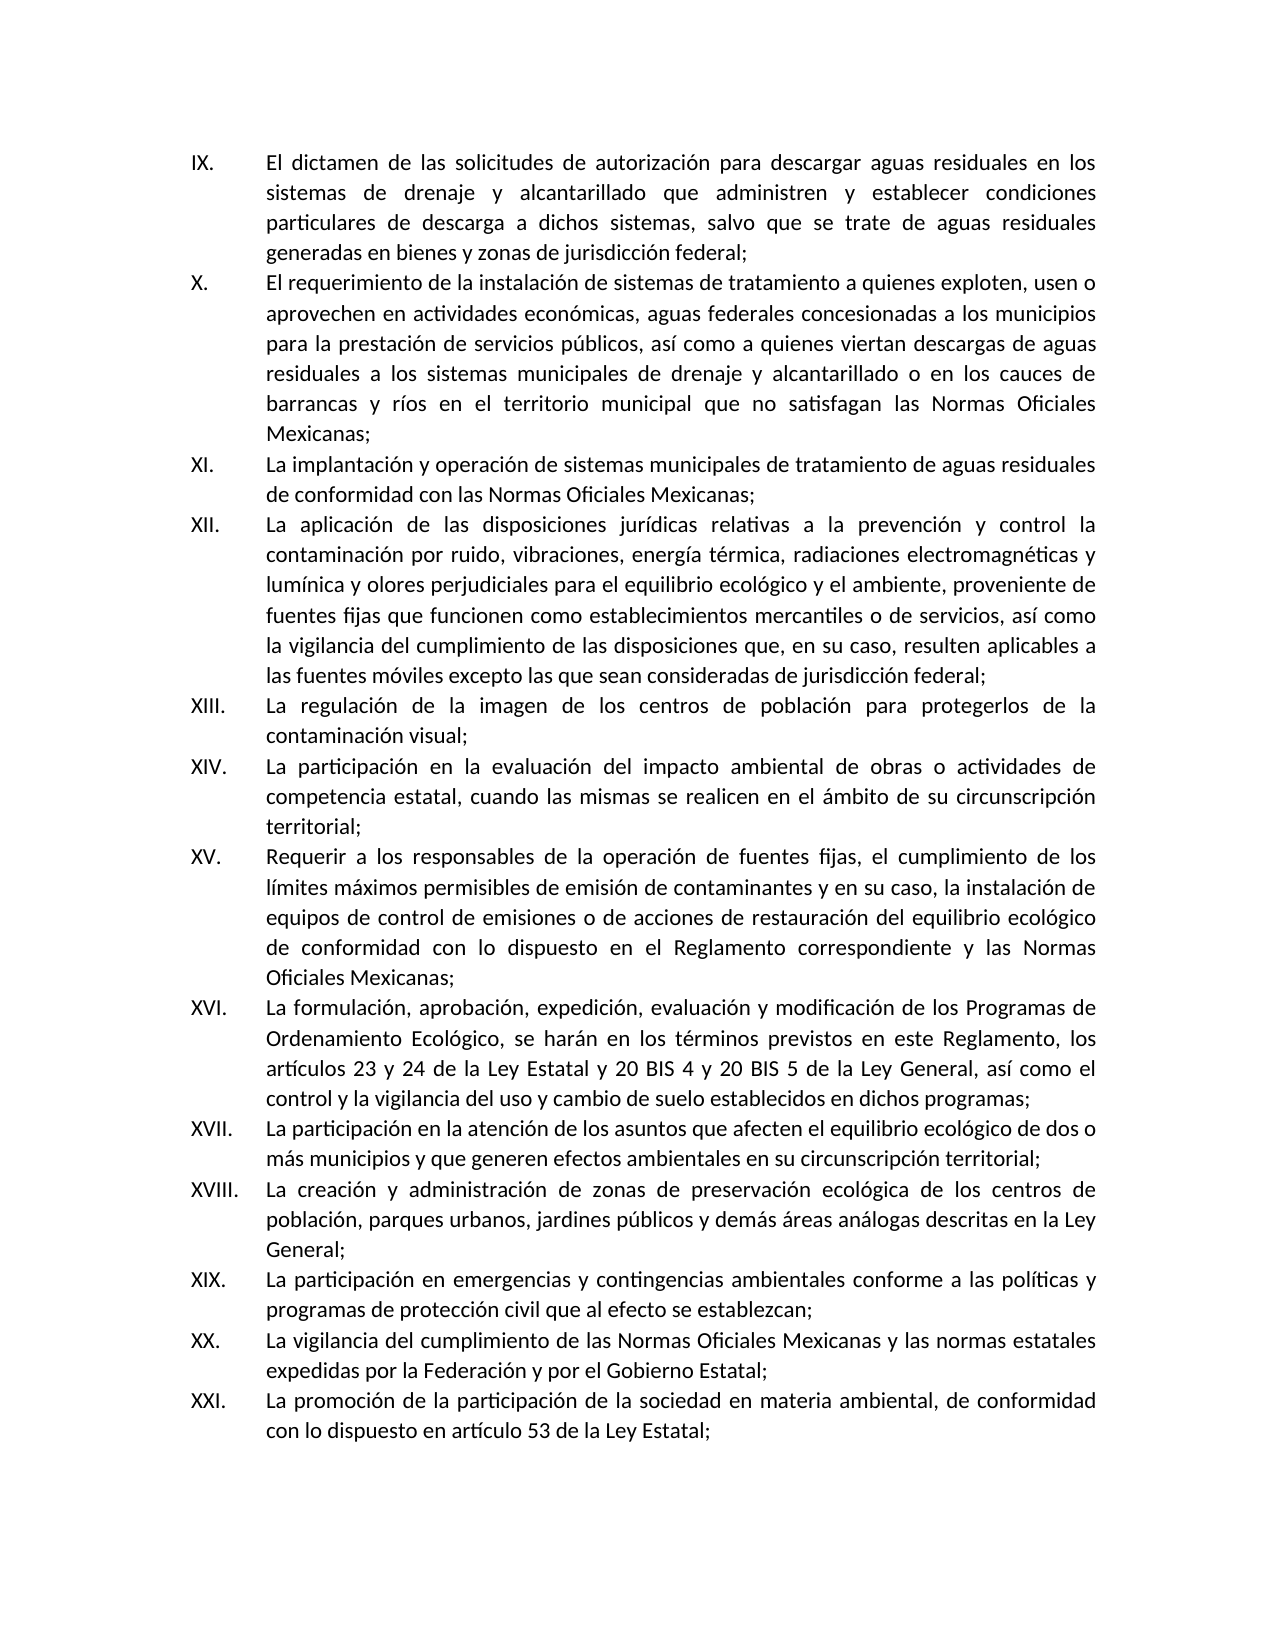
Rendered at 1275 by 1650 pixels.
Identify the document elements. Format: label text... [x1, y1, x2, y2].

list El dictamen de las solicitudes de autorización para descargar aguas residuales en los sistemas de drenaje y alcantarillado que administren y establecer condiciones particulares de descarga a dichos sistemas, salvo que se trate de aguas residuales generadas en bienes y zonas de jurisdicción federal; [191, 148, 1098, 266]
list La regulación de la imagen de los centros de población para protegerlos de la contaminación visual; [191, 691, 1098, 749]
list La creación y administración de zonas de preservación ecológica de los centros de población, parques urbanos, jardines públicos y demás áreas análogas descritas en la Ley General; [191, 1175, 1098, 1263]
list La implantación y operación de sistemas municipales de tratamiento de aguas residuales de conformidad con las Normas Oficiales Mexicanas; [191, 450, 1098, 508]
list La participación en la evaluación del impacto ambiental de obras o actividades de competencia estatal, cuando las mismas se realicen en el ámbito de su circunscripción territorial; [191, 752, 1098, 840]
list La participación en emergencias y contingencias ambientales conforme a las políticas y programas de protección civil que al efecto se establezcan; [191, 1265, 1098, 1323]
list La aplicación de las disposiciones jurídicas relativas a la prevención y control la contaminación por ruido, vibraciones, energía térmica, radiaciones electromagnéticas y lumínica y olores perjudiciales para el equilibrio ecológico y el ambiente, proveniente de fuentes fijas que funcionen como establecimientos mercantiles o de servicios, así como la vigilancia del cumplimiento de las disposiciones que, en su caso, resulten aplicables a las fuentes móviles excepto las que sean consideradas de jurisdicción federal; [191, 510, 1098, 689]
list El requerimiento de la instalación de sistemas de tratamiento a quienes exploten, usen o aprovechen en actividades económicas, aguas federales concesionadas a los municipios para la prestación de servicios públicos, así como a quienes viertan descargas de aguas residuales a los sistemas municipales de drenaje y alcantarillado o en los cauces de barrancas y ríos en el territorio municipal que no satisfagan las Normas Oficiales Mexicanas; [191, 268, 1098, 447]
list La vigilancia del cumplimiento de las Normas Oficiales Mexicanas y las normas estatales expedidas por la Federación y por el Gobierno Estatal; [191, 1326, 1098, 1384]
list La promoción de la participación de la sociedad en materia ambiental, de conformidad con lo dispuesto en artículo 53 de la Ley Estatal; [191, 1386, 1098, 1444]
list La formulación, aprobación, expedición, evaluación y modificación de los Programas de Ordenamiento Ecológico, se harán en los términos previstos en este Reglamento, los artículos 23 y 24 de la Ley Estatal y 20 BIS 4 y 20 BIS 5 de la Ley General, así como el control y la vigilancia del uso y cambio de suelo establecidos en dichos programas; [191, 993, 1098, 1112]
list Requerir a los responsables de la operación de fuentes fijas, el cumplimiento de los límites máximos permisibles de emisión de contaminantes y en su caso, la instalación de equipos de control de emisiones o de acciones de restauración del equilibrio ecológico de conformidad con lo dispuesto en el Reglamento correspondiente y las Normas Oficiales Mexicanas; [191, 842, 1098, 991]
list La participación en la atención de los asuntos que afecten el equilibrio ecológico de dos o más municipios y que generen efectos ambientales en su circunscripción territorial; [191, 1114, 1098, 1172]
